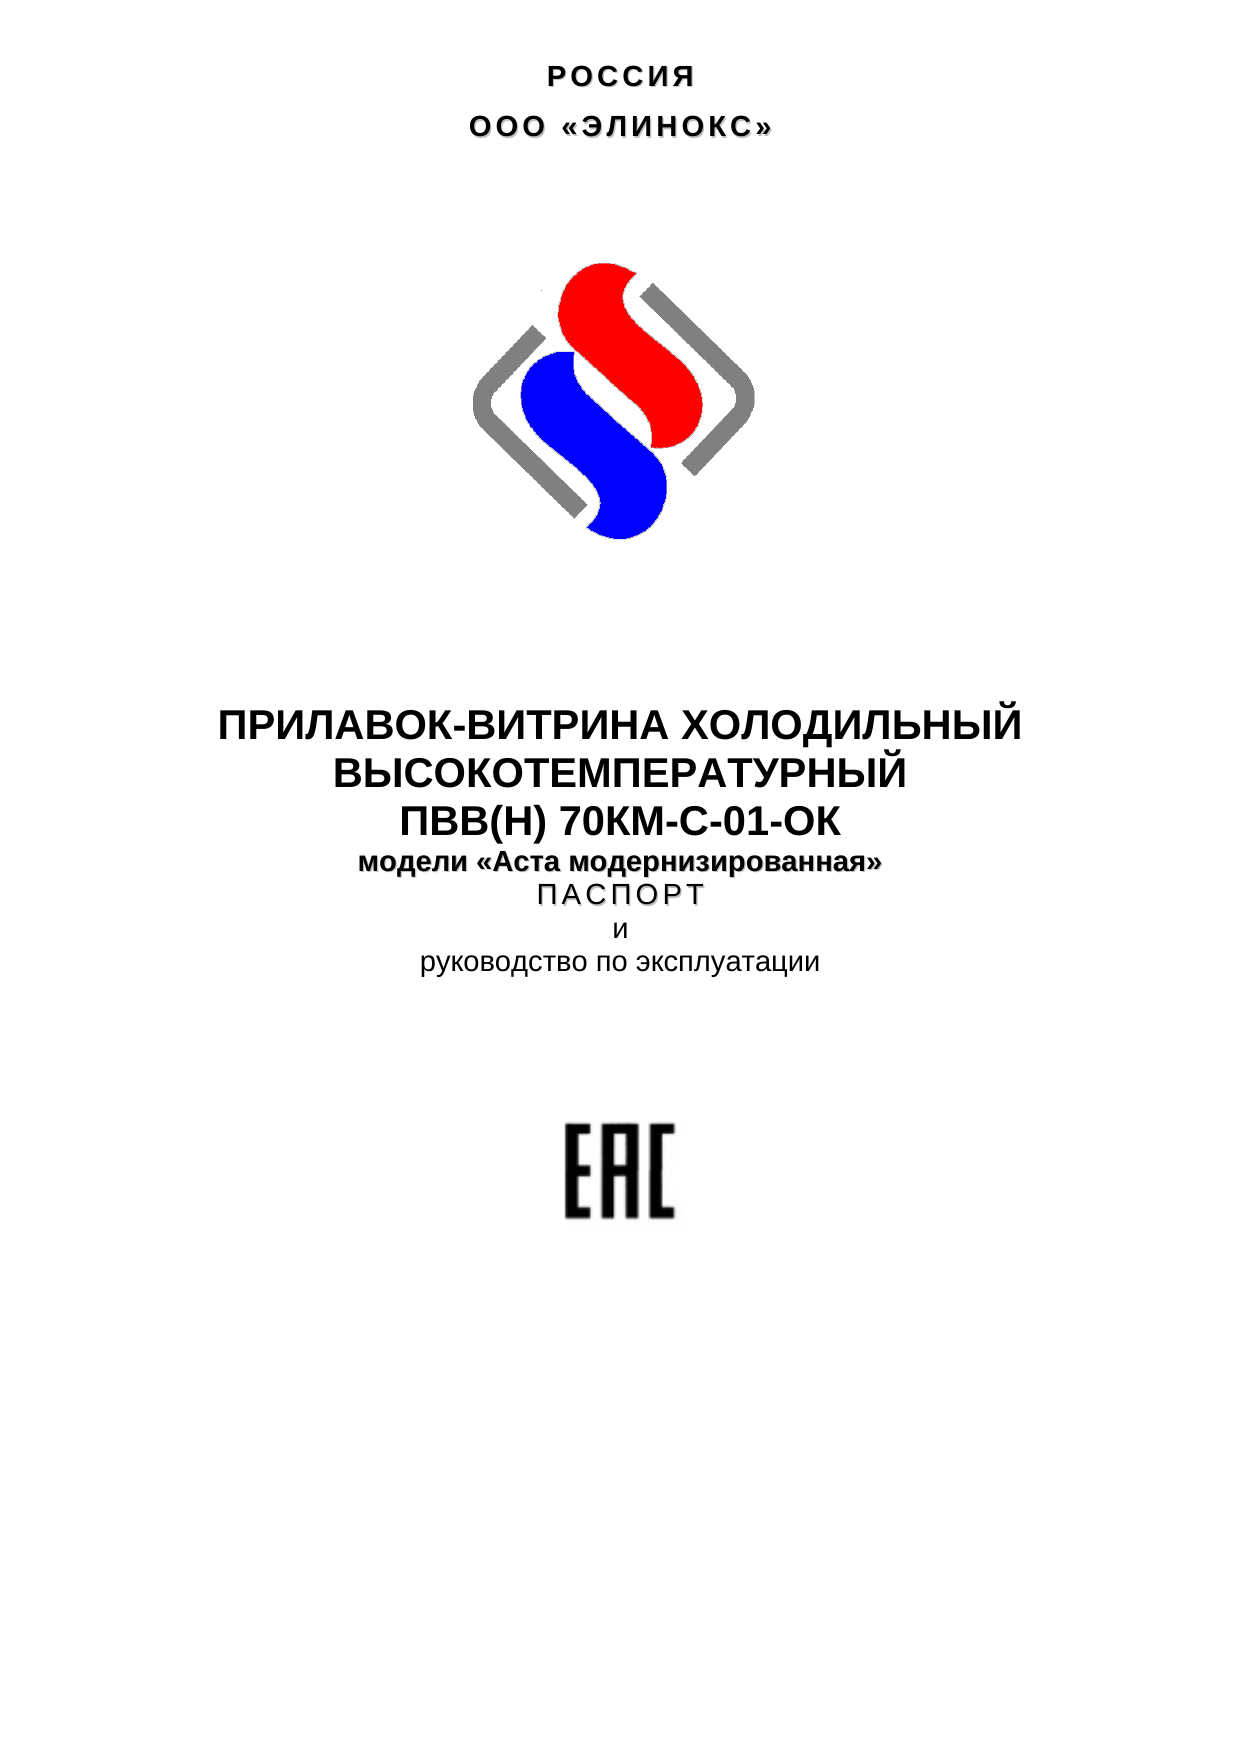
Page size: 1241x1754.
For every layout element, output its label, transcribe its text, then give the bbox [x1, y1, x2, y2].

subtitle Россия [59, 59, 1181, 93]
picture [554, 1112, 686, 1231]
subtitle ООО «ЭЛИНОКС» [59, 109, 1181, 143]
picture [465, 260, 775, 547]
text ПВВ(Н) 70КМ-С-01-ОК [59, 796, 1181, 844]
text Прилавок-витрина холодильный [59, 700, 1181, 748]
text и [59, 911, 1181, 944]
subtitle ПАСПОРТ [59, 877, 1181, 911]
text высокотемпературный [59, 748, 1181, 796]
text модели «Аста модернизированная» [59, 844, 1181, 877]
text руководство по эксплуатации [59, 944, 1181, 978]
